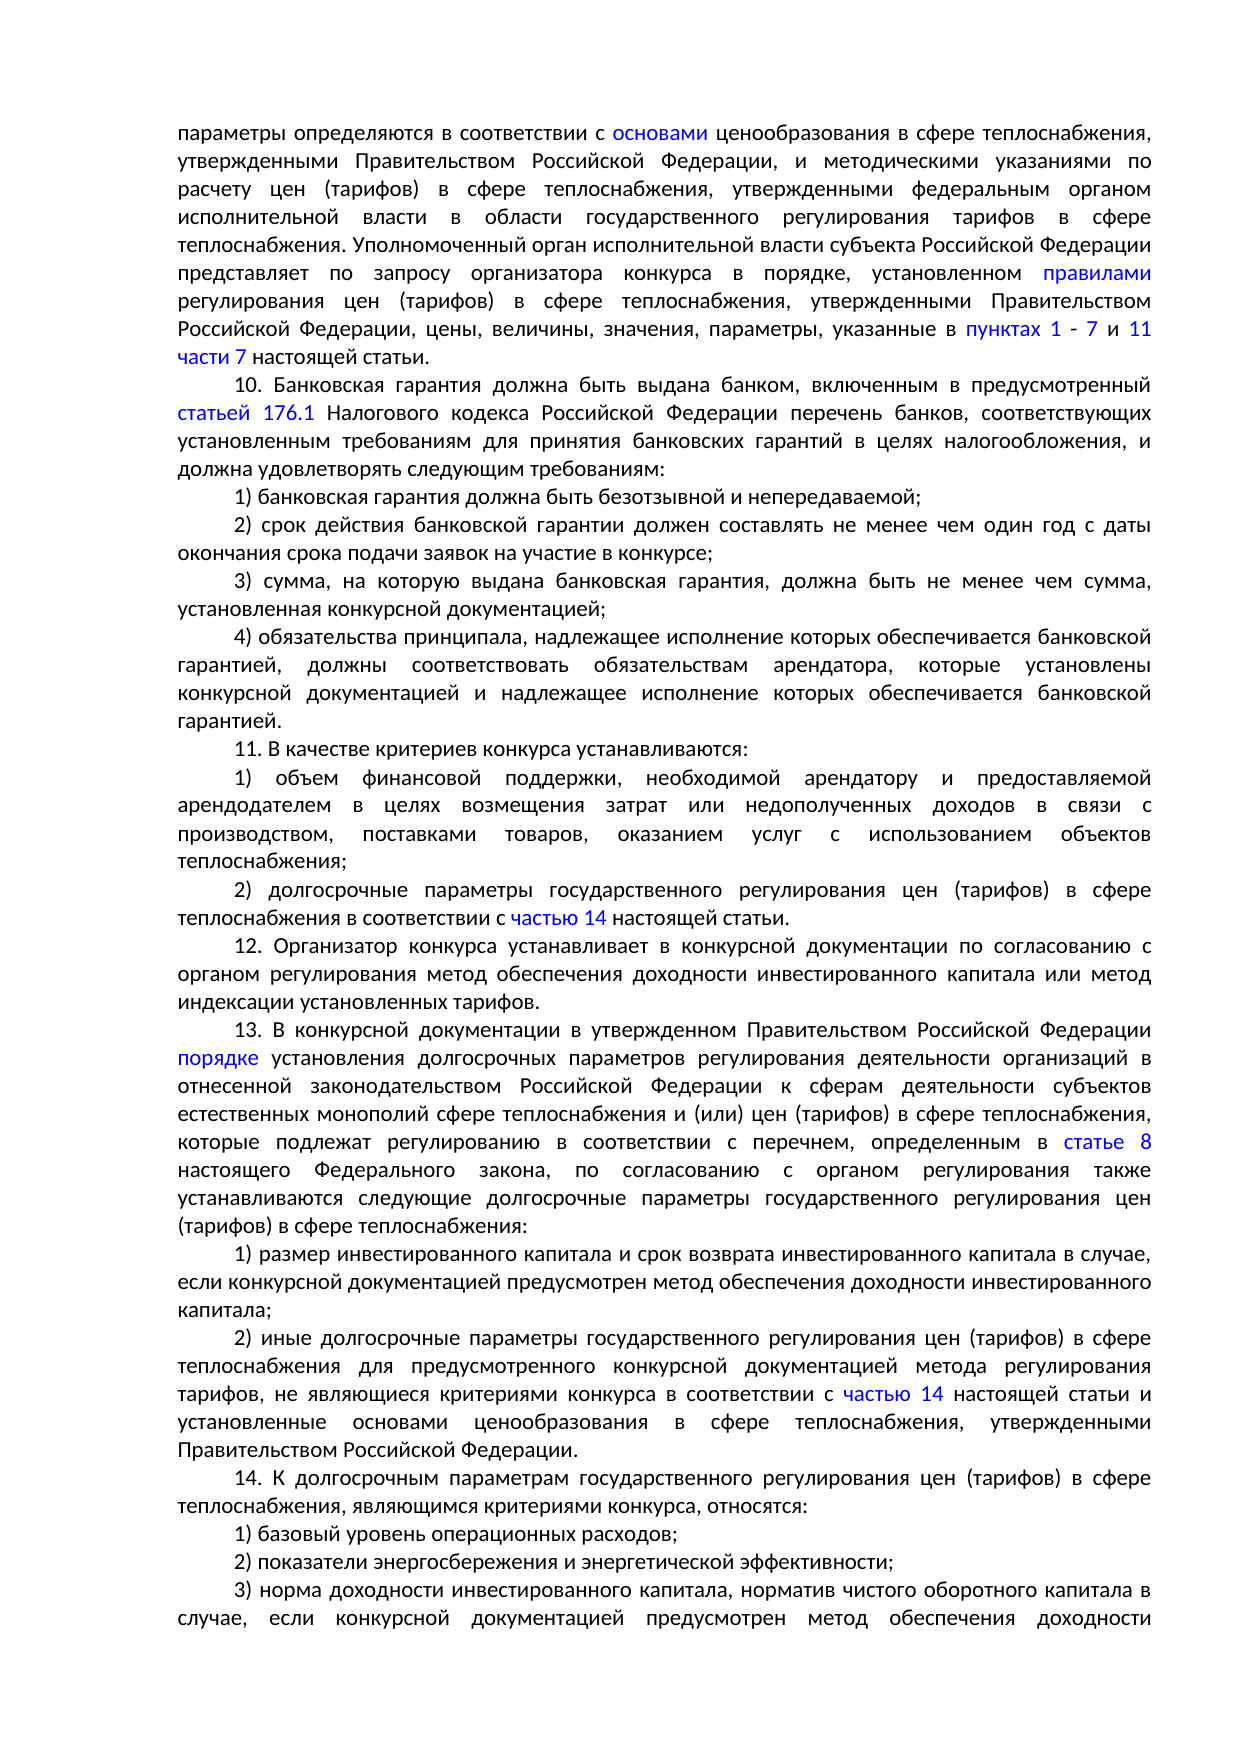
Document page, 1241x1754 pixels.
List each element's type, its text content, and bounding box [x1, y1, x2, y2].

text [177, 1575, 1152, 1631]
text 2) долгосрочные параметры государственного регулирования цен (тарифов) в сфере теплоснабжения в соответствии с частью 14 настоящей статьи. [177, 875, 1152, 931]
text 2) иные долгосрочные параметры государственного регулирования цен (тарифов) в сфере теплоснабжения для предусмотренного конкурсной документацией метода регулирования тарифов, не являющиеся критериями конкурса в соответствии с частью 14 настоящей статьи и установленные основами ценообразования в сфере теплоснабжения, утвержденными Правительством Российской Федерации. [177, 1323, 1152, 1463]
text 1) банковская гарантия должна быть безотзывной и непередаваемой; [177, 482, 1152, 510]
text 2) показатели энергосбережения и энергетической эффективности; [177, 1547, 1152, 1575]
text 13. В конкурсной документации в утвержденном Правительством Российской Федерации порядке установления долгосрочных параметров регулирования деятельности организаций в отнесенной законодательством Российской Федерации к сферам деятельности субъектов естественных монополий сфере теплоснабжения и (или) цен (тарифов) в сфере теплоснабжения, которые подлежат регулированию в соответствии с перечнем, определенным в статье 8 настоящего Федерального закона, по согласованию с органом регулирования также устанавливаются следующие долгосрочные параметры государственного регулирования цен (тарифов) в сфере теплоснабжения: [177, 1015, 1152, 1239]
text 12. Организатор конкурса устанавливает в конкурсной документации по согласованию с органом регулирования метод обеспечения доходности инвестированного капитала или метод индексации установленных тарифов. [177, 931, 1152, 1015]
text 1) размер инвестированного капитала и срок возврата инвестированного капитала в случае, если конкурсной документацией предусмотрен метод обеспечения доходности инвестированного капитала; [177, 1239, 1152, 1323]
text 10. Банковская гарантия должна быть выдана банком, включенным в предусмотренный статьей 176.1 Налогового кодекса Российской Федерации перечень банков, соответствующих установленным требованиям для принятия банковских гарантий в целях налогообложения, и должна удовлетворять следующим требованиям: [177, 370, 1152, 482]
text 2) срок действия банковской гарантии должен составлять не менее чем один год с даты окончания срока подачи заявок на участие в конкурсе; [177, 510, 1152, 566]
text 14. К долгосрочным параметрам государственного регулирования цен (тарифов) в сфере теплоснабжения, являющимся критериями конкурса, относятся: [177, 1463, 1152, 1519]
text 11. В качестве критериев конкурса устанавливаются: [177, 734, 1152, 763]
text 3) сумма, на которую выдана банковская гарантия, должна быть не менее чем сумма, установленная конкурсной документацией; [177, 566, 1152, 622]
text 1) объем финансовой поддержки, необходимой арендатору и предоставляемой арендодателем в целях возмещения затрат или недополученных доходов в связи с производством, поставками товаров, оказанием услуг с использованием объектов теплоснабжения; [177, 763, 1152, 875]
text 1) базовый уровень операционных расходов; [177, 1519, 1152, 1547]
text 4) обязательства принципала, надлежащее исполнение которых обеспечивается банковской гарантией, должны соответствовать обязательствам арендатора, которые установлены конкурсной документацией и надлежащее исполнение которых обеспечивается банковской гарантией. [177, 622, 1152, 734]
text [177, 118, 1152, 370]
